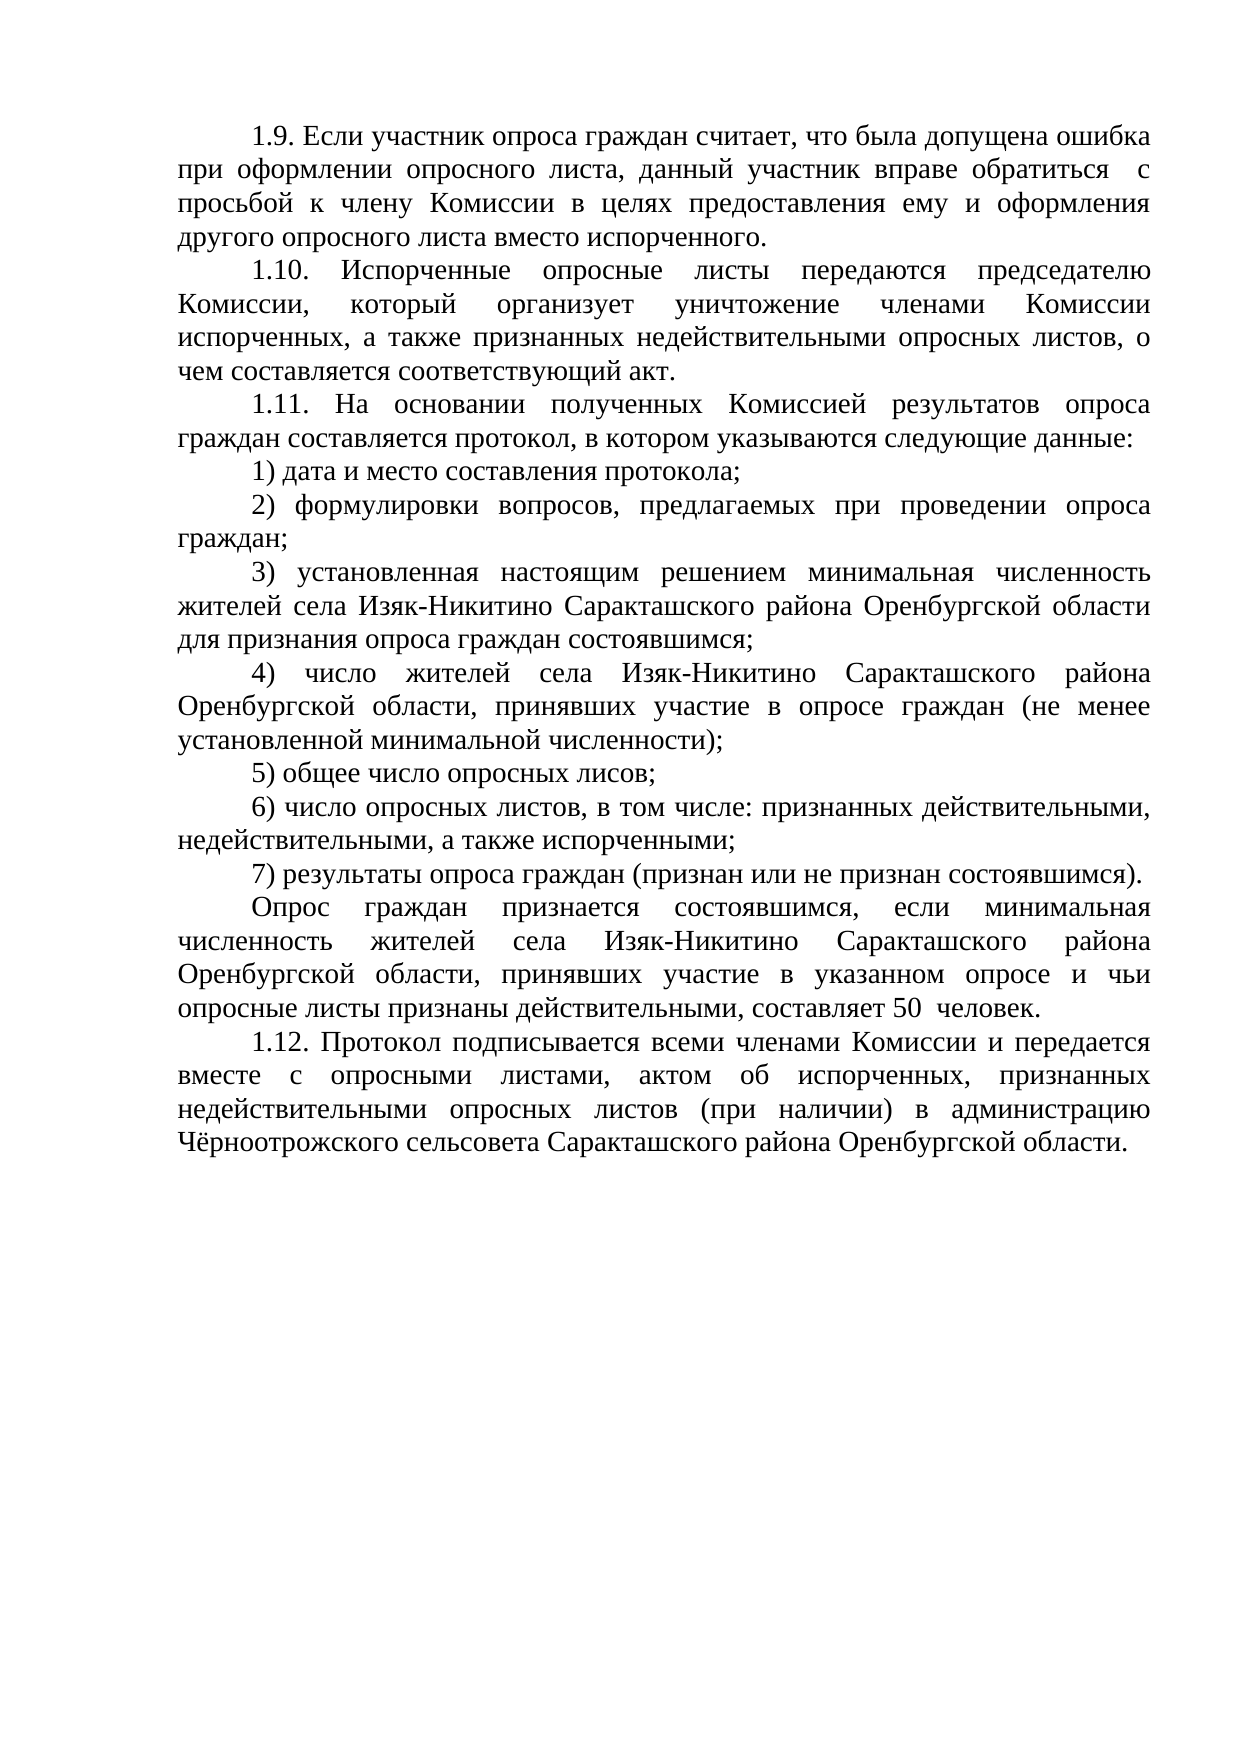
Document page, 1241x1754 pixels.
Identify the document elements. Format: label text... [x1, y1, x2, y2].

text Опрос граждан признается состоявшимся, если минимальная численность жителей села Изяк-Никитино Саракташского района Оренбургской области, принявших участие в указанном опросе и чьи опросные листы признаны действительными, составляет 50 человек. [177, 889, 1152, 1024]
text 2) формулировки вопросов, предлагаемых при проведении опроса граждан; [177, 487, 1152, 554]
text 1.12. Протокол подписывается всеми членами Комиссии и передается вместе с опросными листами, актом об испорченных, признанных недействительными опросных листов (при наличии) в администрацию Чёрноотрожского сельсовета Саракташского района Оренбургской области. [177, 1024, 1152, 1158]
text 1.9. Если участник опроса граждан считает, что была допущена ошибка при оформлении опросного листа, данный участник вправе обратиться с просьбой к члену Комиссии в целях предоставления ему и оформления другого опросного листа вместо испорченного. [177, 118, 1152, 252]
text 1.10. Испорченные опросные листы передаются председателю Комиссии, который организует уничтожение членами Комиссии испорченных, а также признанных недействительными опросных листов, о чем составляется соответствующий акт. [177, 252, 1152, 386]
text 1.11. На основании полученных Комиссией результатов опроса граждан составляется протокол, в котором указываются следующие данные: [177, 386, 1152, 453]
text 3) установленная настоящим решением минимальная численность жителей села Изяк-Никитино Саракташского района Оренбургской области для признания опроса граждан состоявшимся; [177, 554, 1152, 655]
text 4) число жителей села Изяк-Никитино Саракташского района Оренбургской области, принявших участие в опросе граждан (не менее установленной минимальной численности); [177, 655, 1152, 755]
text 1) дата и место составления протокола; [177, 453, 1152, 487]
text 5) общее число опросных лисов; [177, 755, 1152, 789]
text 6) число опросных листов, в том числе: признанных действительными, недействительными, а также испорченными; [177, 789, 1152, 856]
text 7) результаты опроса граждан (признан или не признан состоявшимся). [177, 856, 1152, 889]
